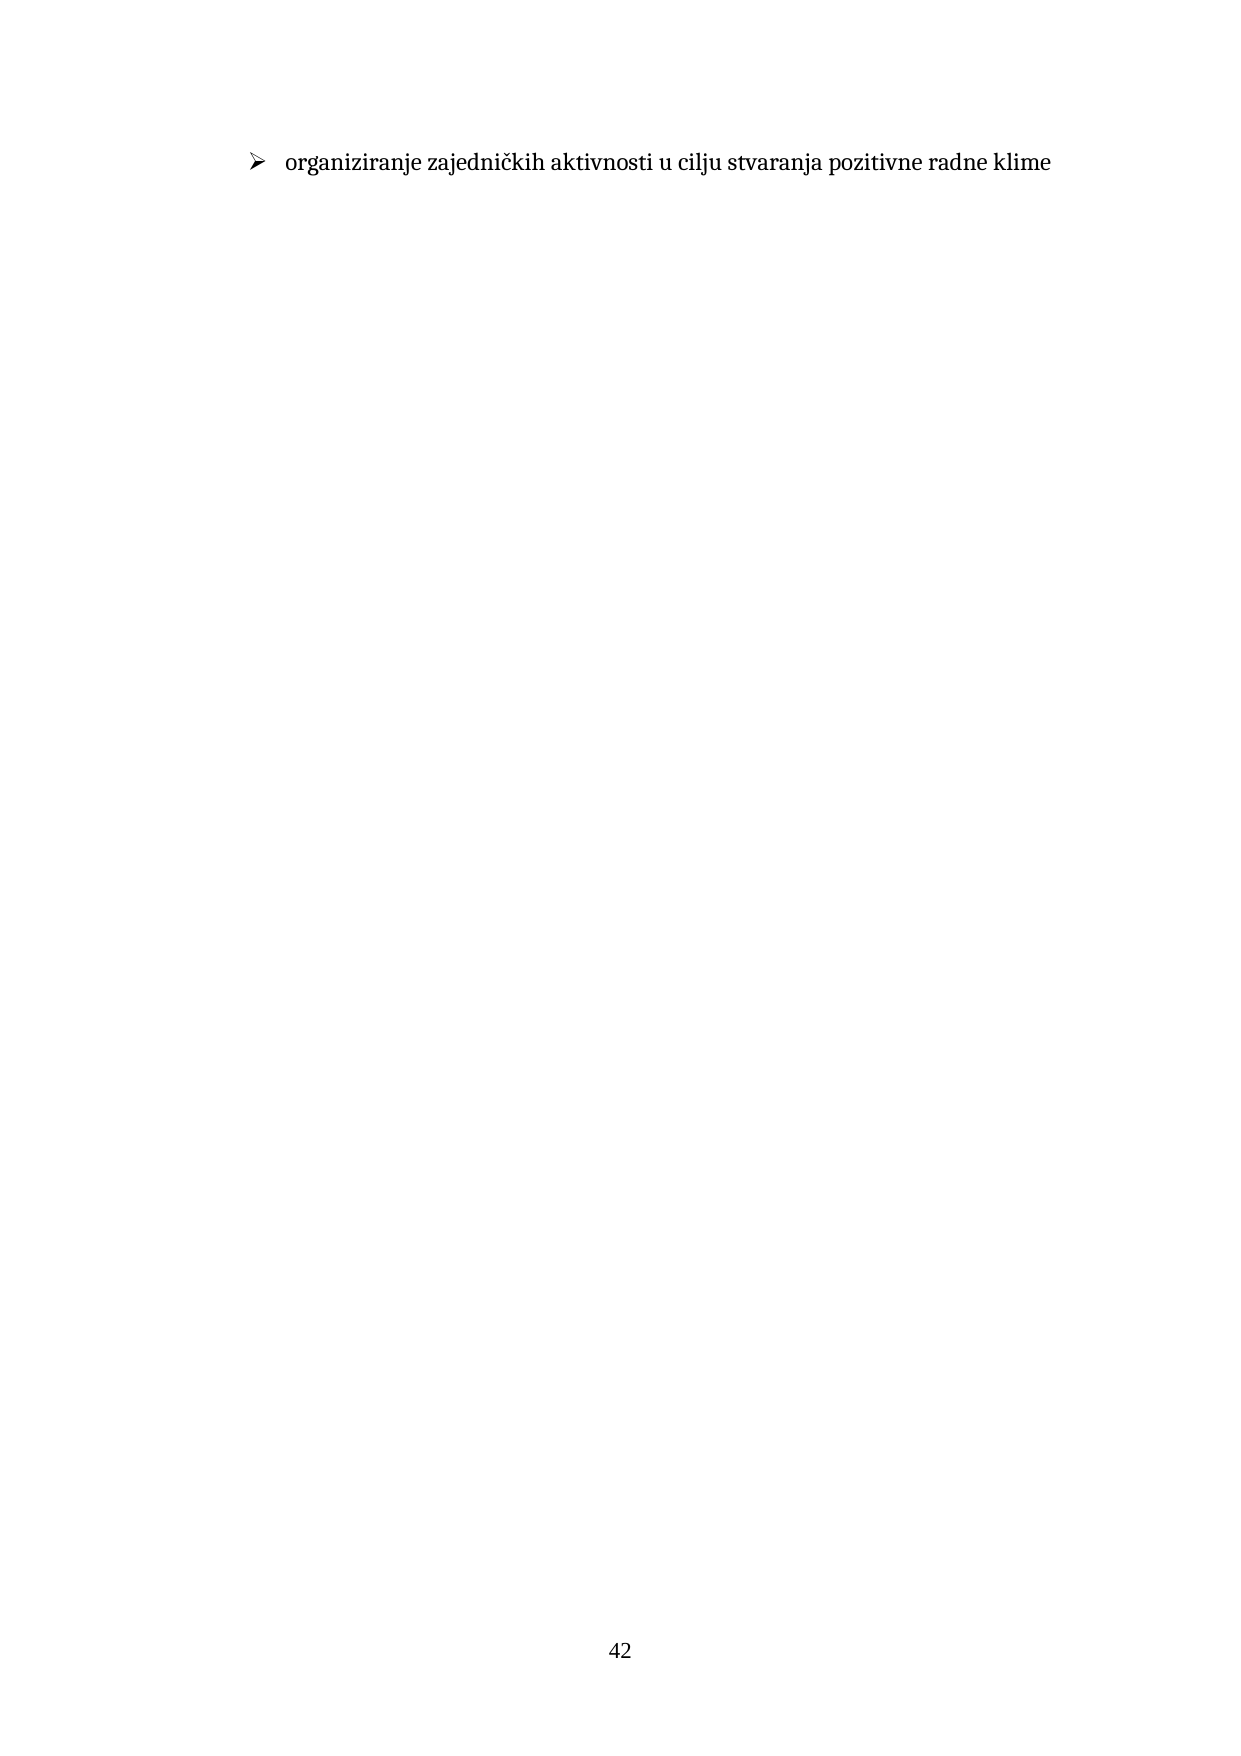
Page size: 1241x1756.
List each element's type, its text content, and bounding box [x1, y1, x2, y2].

list organiziranje zajedničkih aktivnosti u cilju stvaranja pozitivne radne klime [248, 148, 1093, 176]
